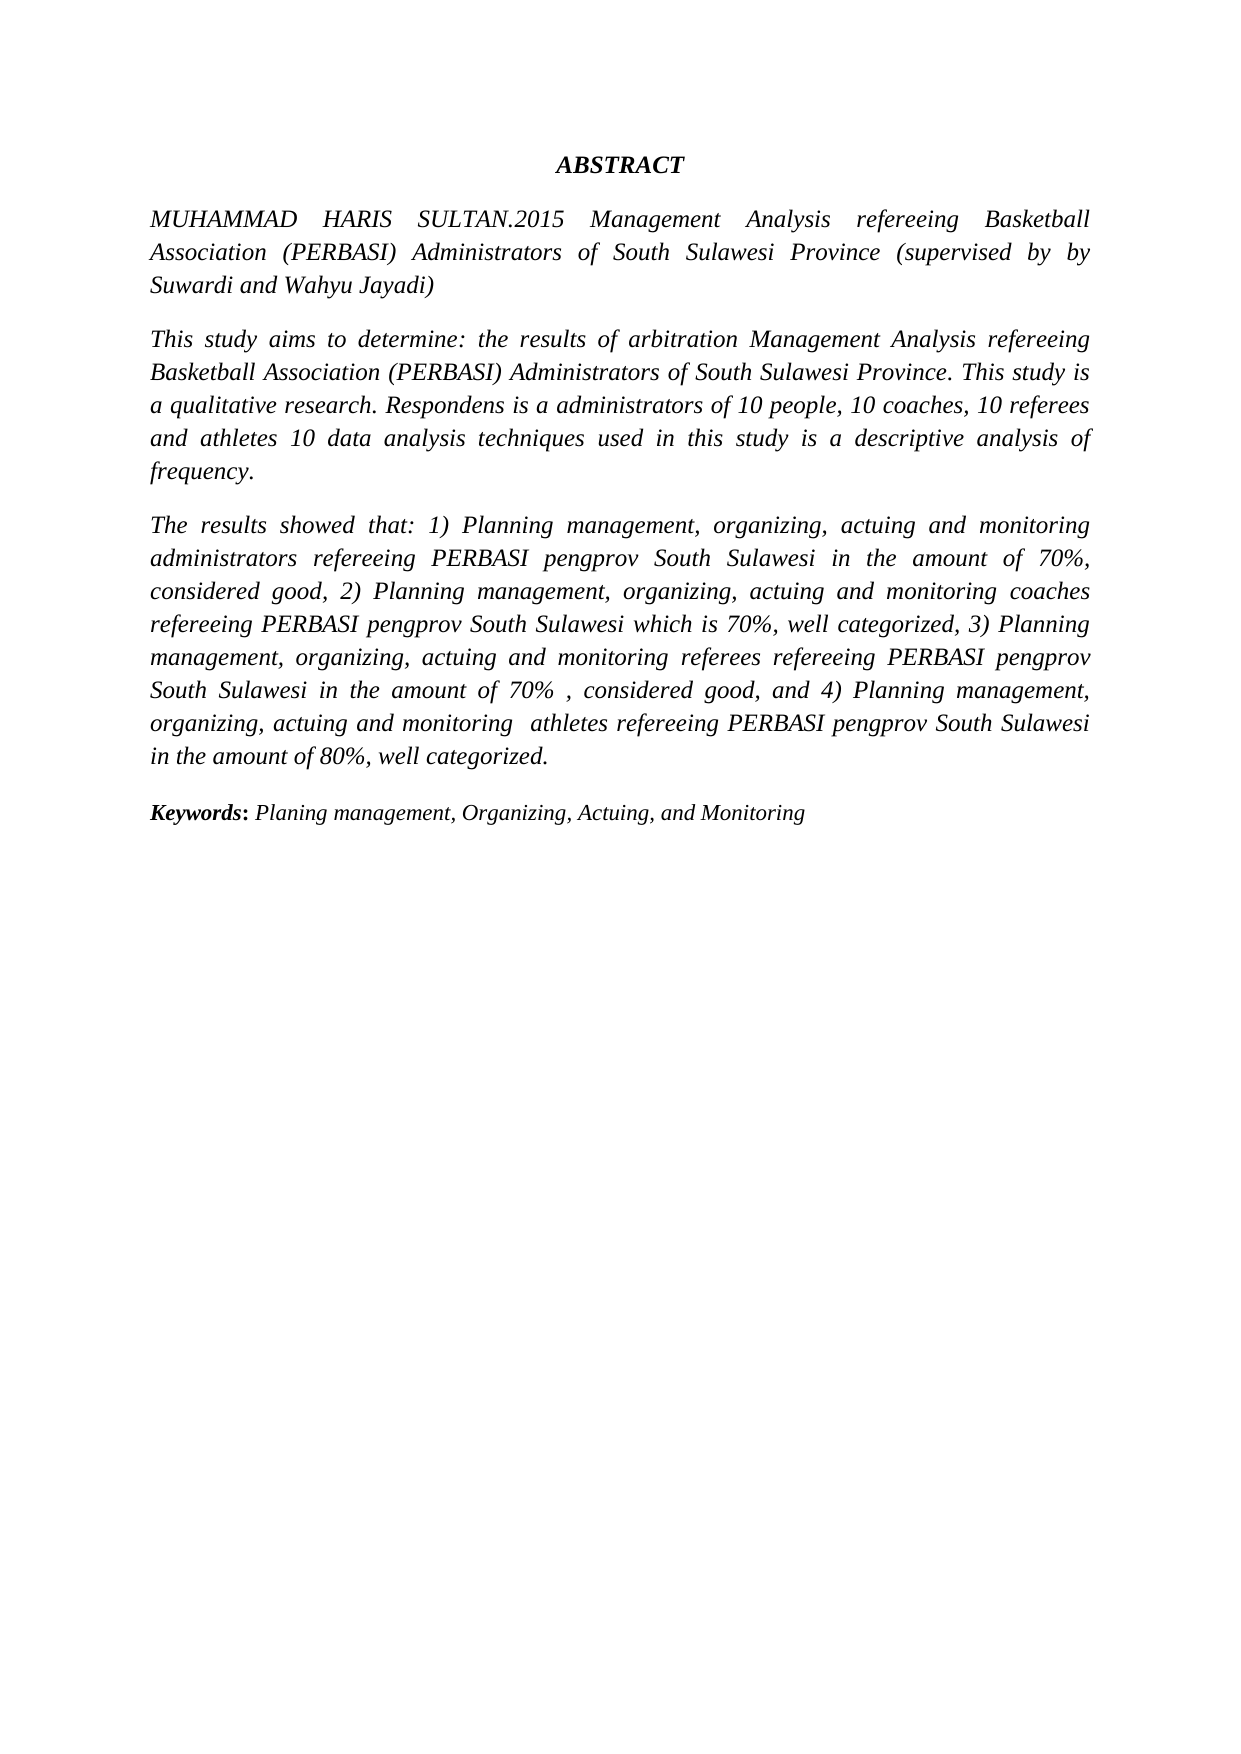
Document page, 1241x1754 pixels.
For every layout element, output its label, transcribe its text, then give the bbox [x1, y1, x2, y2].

text Keywords: Planing management, Organizing, Actuing, and Monitoring [150, 799, 1090, 825]
text This study aims to determine: the results of arbitration Management Analysis refereeing Basketball Association (PERBASI) Administrators of South Sulawesi Province. This study is a qualitative research. Respondens is a administrators of 10 people, 10 coaches, 10 referees and athletes 10 data analysis techniques used in this study is a descriptive analysis of frequency. [150, 324, 1090, 484]
text The results showed that: 1) Planning management, organizing, actuing and monitoring administrators refereeing PERBASI pengprov South Sulawesi in the amount of 70%, considered good, 2) Planning management, organizing, actuing and monitoring coaches refereeing PERBASI pengprov South Sulawesi which is 70%, well categorized, 3) Planning management, organizing, actuing and monitoring referees refereeing PERBASI pengprov South Sulawesi in the amount of 70% , considered good, and 4) Planning management, organizing, actuing and monitoring athletes refereeing PERBASI pengprov South Sulawesi in the amount of 80%, well categorized. [150, 510, 1090, 769]
text ABSTRACT [150, 150, 1090, 179]
text MUHAMMAD HARIS SULTAN.2015 Management Analysis refereeing Basketball Association (PERBASI) Administrators of South Sulawesi Province (supervised by by Suwardi and Wahyu Jayadi) [150, 204, 1090, 299]
